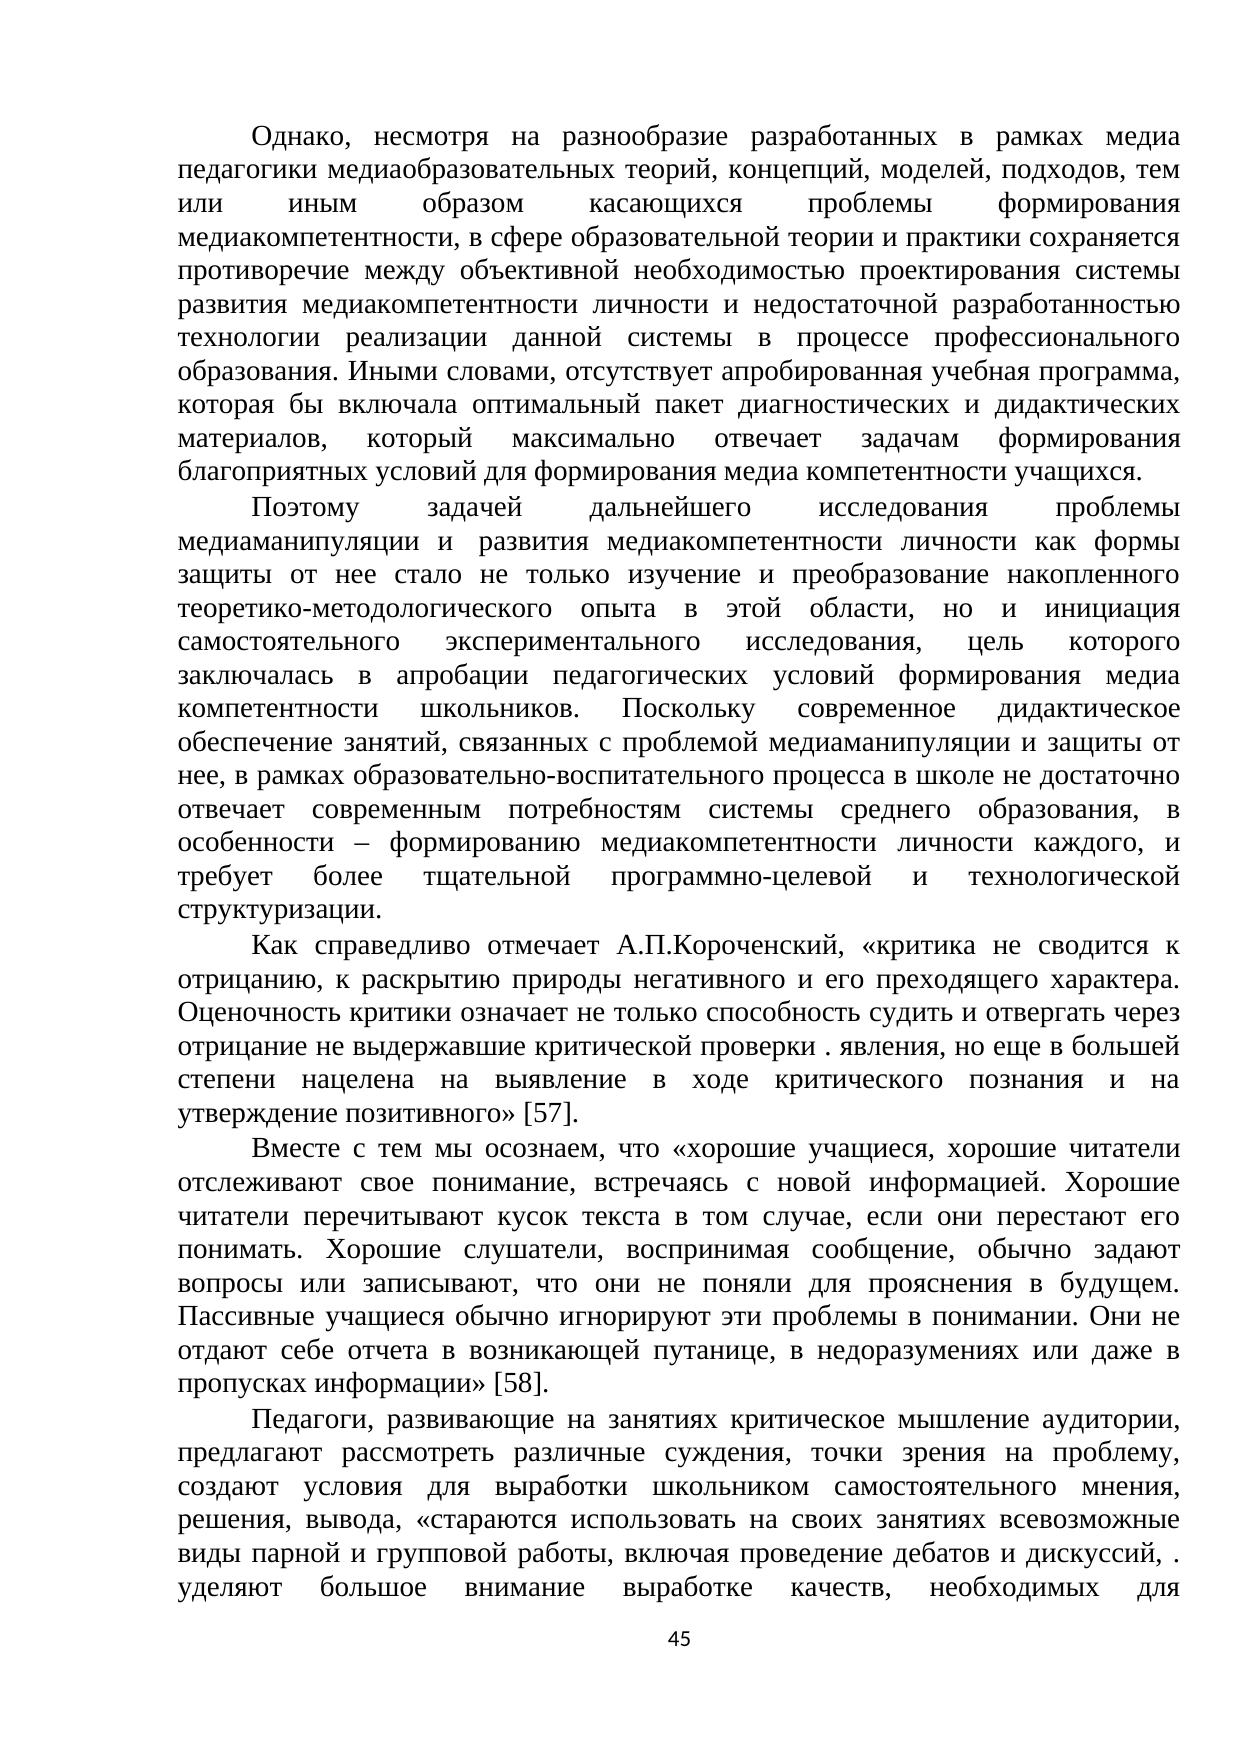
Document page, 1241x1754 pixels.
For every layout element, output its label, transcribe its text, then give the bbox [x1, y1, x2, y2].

text Однако, несмотря на разнообразие разработанных в рамках медиа педагогики медиаобразовательных теорий, концепций, моделей, подходов, тем или иным образом касающихся проблемы формирования медиакомпетентности, в сфере образовательной теории и практики сохраняется противоречие между объективной необходимостью проектирования системы развития медиакомпетентности личности и недостаточной разработанностью технологии реализации данной системы в процессе профессионального образования. Иными словами, отсутствует апробированная учебная программа, которая бы включала оптимальный пакет диагностических и дидактических материалов, который максимально отвечает задачам формирования благоприятных условий для формирования медиа компетентности учащихся. [177, 118, 1181, 487]
text Как справедливо отмечает А.П.Короченский, «критика не сводится к отрицанию, к раскрытию природы негативного и его преходящего характера. Оценочность критики означает не только способность судить и отвергать через отрицание не выдержавшие критической проверки . явления, но еще в большей степени нацелена на выявление в ходе критического познания и на утверждение позитивного» [57]. [177, 927, 1181, 1128]
text Поэтому задачей дальнейшего исследования проблемы медиаманипуляции и развития медиакомпетентности личности как формы защиты от нее стало не только изучение и преобразование накопленного теоретико-методологического опыта в этой области, но и инициация самостоятельного экспериментального исследования, цель которого заключалась в апробации педагогических условий формирования медиа компетентности школьников. Поскольку современное дидактическое обеспечение занятий, связанных с проблемой медиаманипуляции и защиты от нее, в рамках образовательно-воспитательного процесса в школе не достаточно отвечает современным потребностям системы среднего образования, в особенности – формированию медиакомпетентности личности каждого, и требует более тщательной программно-целевой и технологической структуризации. [177, 489, 1181, 925]
text Вместе с тем мы осознаем, что «хорошие учащиеся, хорошие читатели отслеживают свое понимание, встречаясь с новой информацией. Хорошие читатели перечитывают кусок текста в том случае, если они перестают его понимать. Хорошие слушатели, воспринимая сообщение, обычно задают вопросы или записывают, что они не поняли для прояснения в будущем. Пассивные учащиеся обычно игнорируют эти проблемы в понимании. Они не отдают себе отчета в возникающей путанице, в недоразумениях или даже в пропусках информации» [58]. [177, 1131, 1181, 1399]
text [177, 1401, 1181, 1602]
